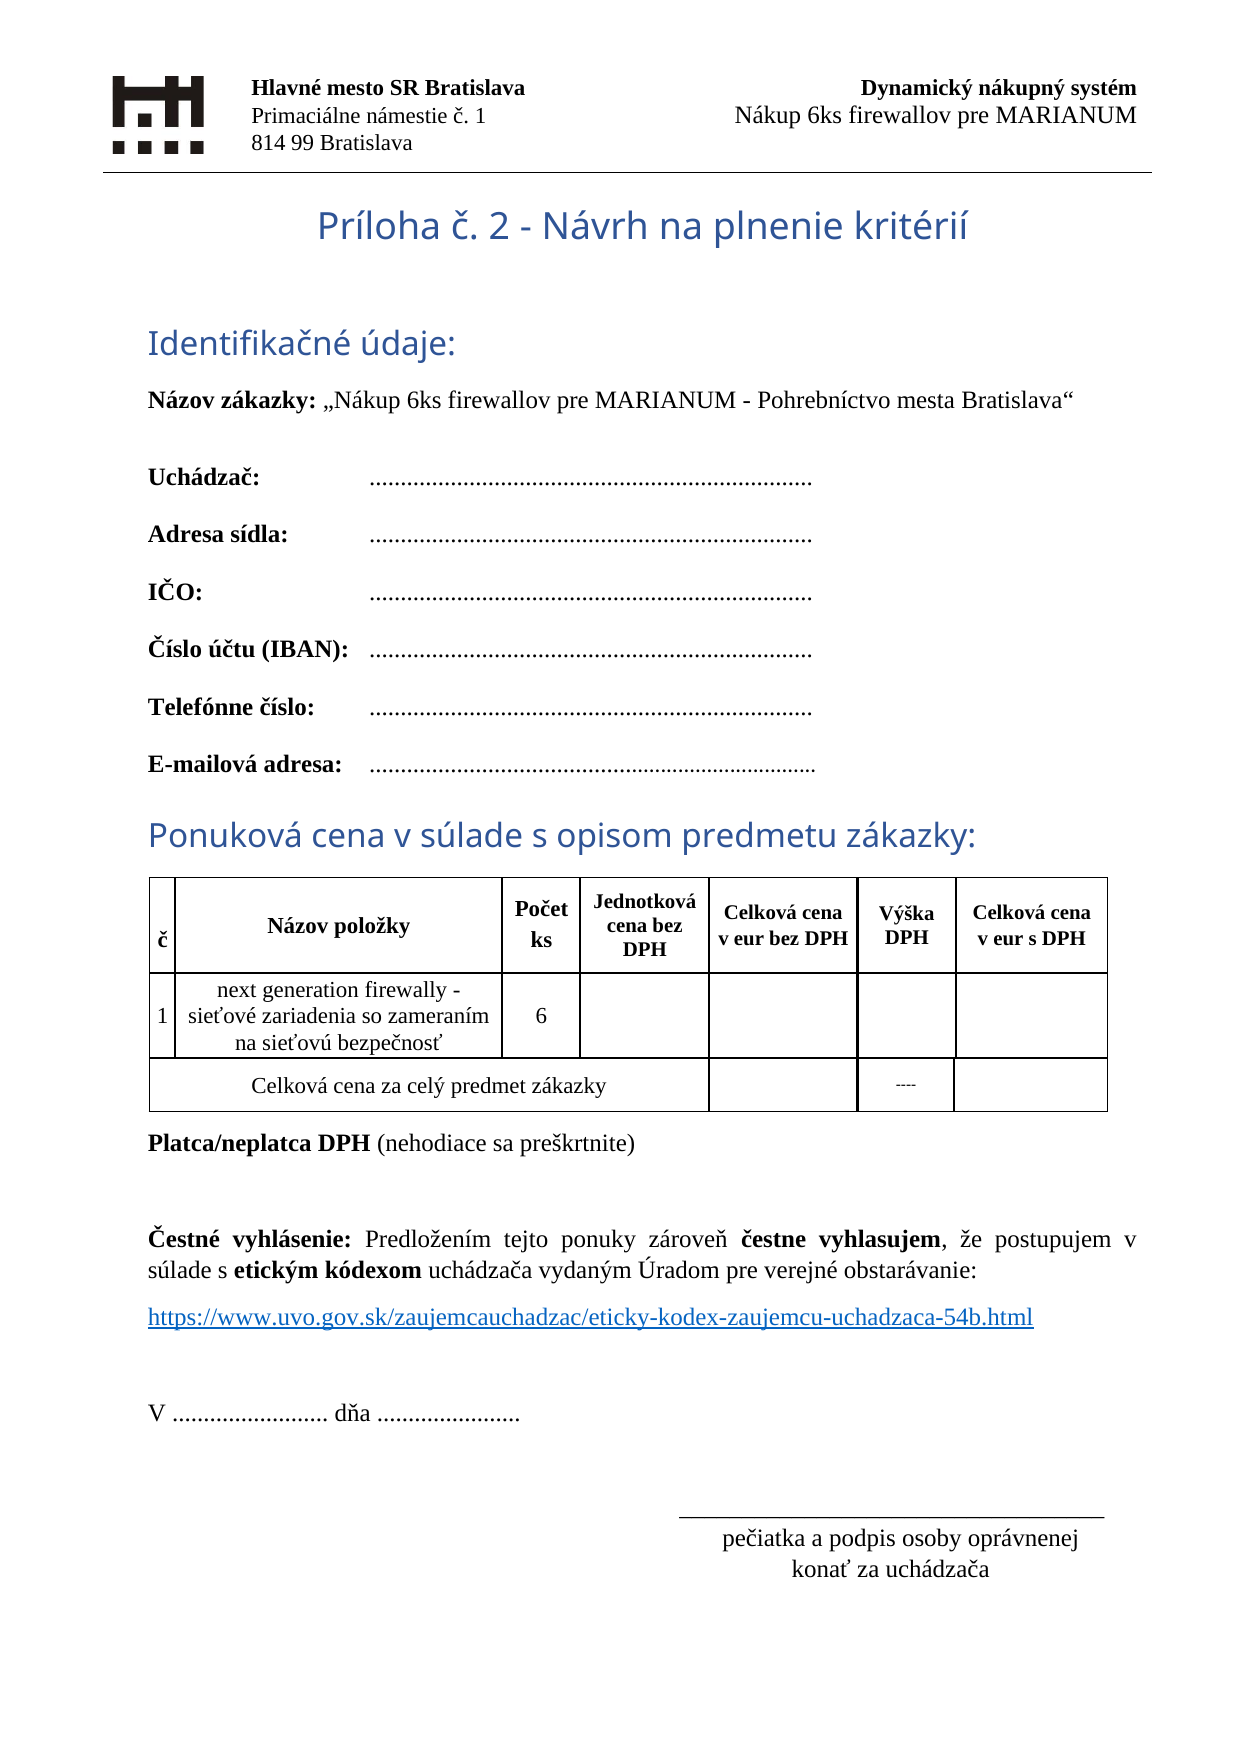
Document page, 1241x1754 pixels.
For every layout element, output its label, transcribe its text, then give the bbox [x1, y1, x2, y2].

table_header Výška DPH [859, 878, 955, 972]
table_cell [710, 974, 856, 1057]
text Platca/neplatca DPH (nehodiace sa preškrtnite) [148, 1128, 1137, 1157]
text Adresa sídla: ....................................................................... [148, 519, 1137, 548]
picture [112, 76, 204, 154]
table_header Jednotková cena bez DPH [581, 878, 708, 972]
table_cell [710, 1059, 856, 1111]
text E-mailová adresa: .......................................................................... [148, 749, 1137, 778]
text Uchádzač: ....................................................................... [148, 462, 1137, 490]
text Telefónne číslo: ....................................................................... [148, 692, 1137, 720]
table_cell ---- [859, 1059, 953, 1111]
table_header Názov položky [176, 878, 501, 972]
table_cell Celková cena za celý predmet zákazky [150, 1059, 708, 1111]
table_cell [859, 974, 955, 1057]
subtitle Ponuková cena v súlade s opisom predmetu zákazky: [148, 811, 1137, 857]
table_header Celková cena v eur s DPH [957, 878, 1107, 972]
subtitle Identifikačné údaje: [148, 319, 1137, 365]
table_cell [957, 974, 1107, 1057]
text Číslo účtu (IBAN): ....................................................................... [148, 634, 1137, 663]
table_cell next generation firewally - sieťové zariadenia so zameraním na sieťovú bezpečnosť [176, 974, 501, 1057]
text https://www.uvo.gov.sk/zaujemcauchadzac/eticky-kodex-zaujemcu-uchadzaca-54b.html [148, 1302, 1137, 1331]
table_header Celková cena v eur bez DPH [710, 878, 856, 972]
text IČO: ....................................................................... [148, 577, 1137, 605]
text __________________________________ pečiatka a podpis osoby oprávnenej [664, 1492, 1137, 1552]
text Názov zákazky: „Nákup 6ks firewallov pre MARIANUM - Pohrebníctvo mesta Bratislava“ [148, 385, 1137, 414]
subtitle Príloha č. 2 - Návrh na plnenie kritérií [148, 199, 1137, 250]
text V ......................... dňa ....................... [148, 1398, 1137, 1427]
table_header č [150, 878, 174, 972]
table_cell [955, 1059, 1107, 1111]
text konať za uchádzača [148, 1554, 1137, 1583]
text Čestné vyhlásenie: Predložením tejto ponuky zároveň čestne vyhlasujem, že postupujem v súlade s etickým kódexom uchádzača vydaným Úradom pre verejné obstarávanie: [148, 1224, 1137, 1283]
table_header Počet ks [503, 878, 579, 972]
table_cell 1 [150, 974, 174, 1057]
table_cell 6 [503, 974, 579, 1057]
table_cell [581, 974, 708, 1057]
